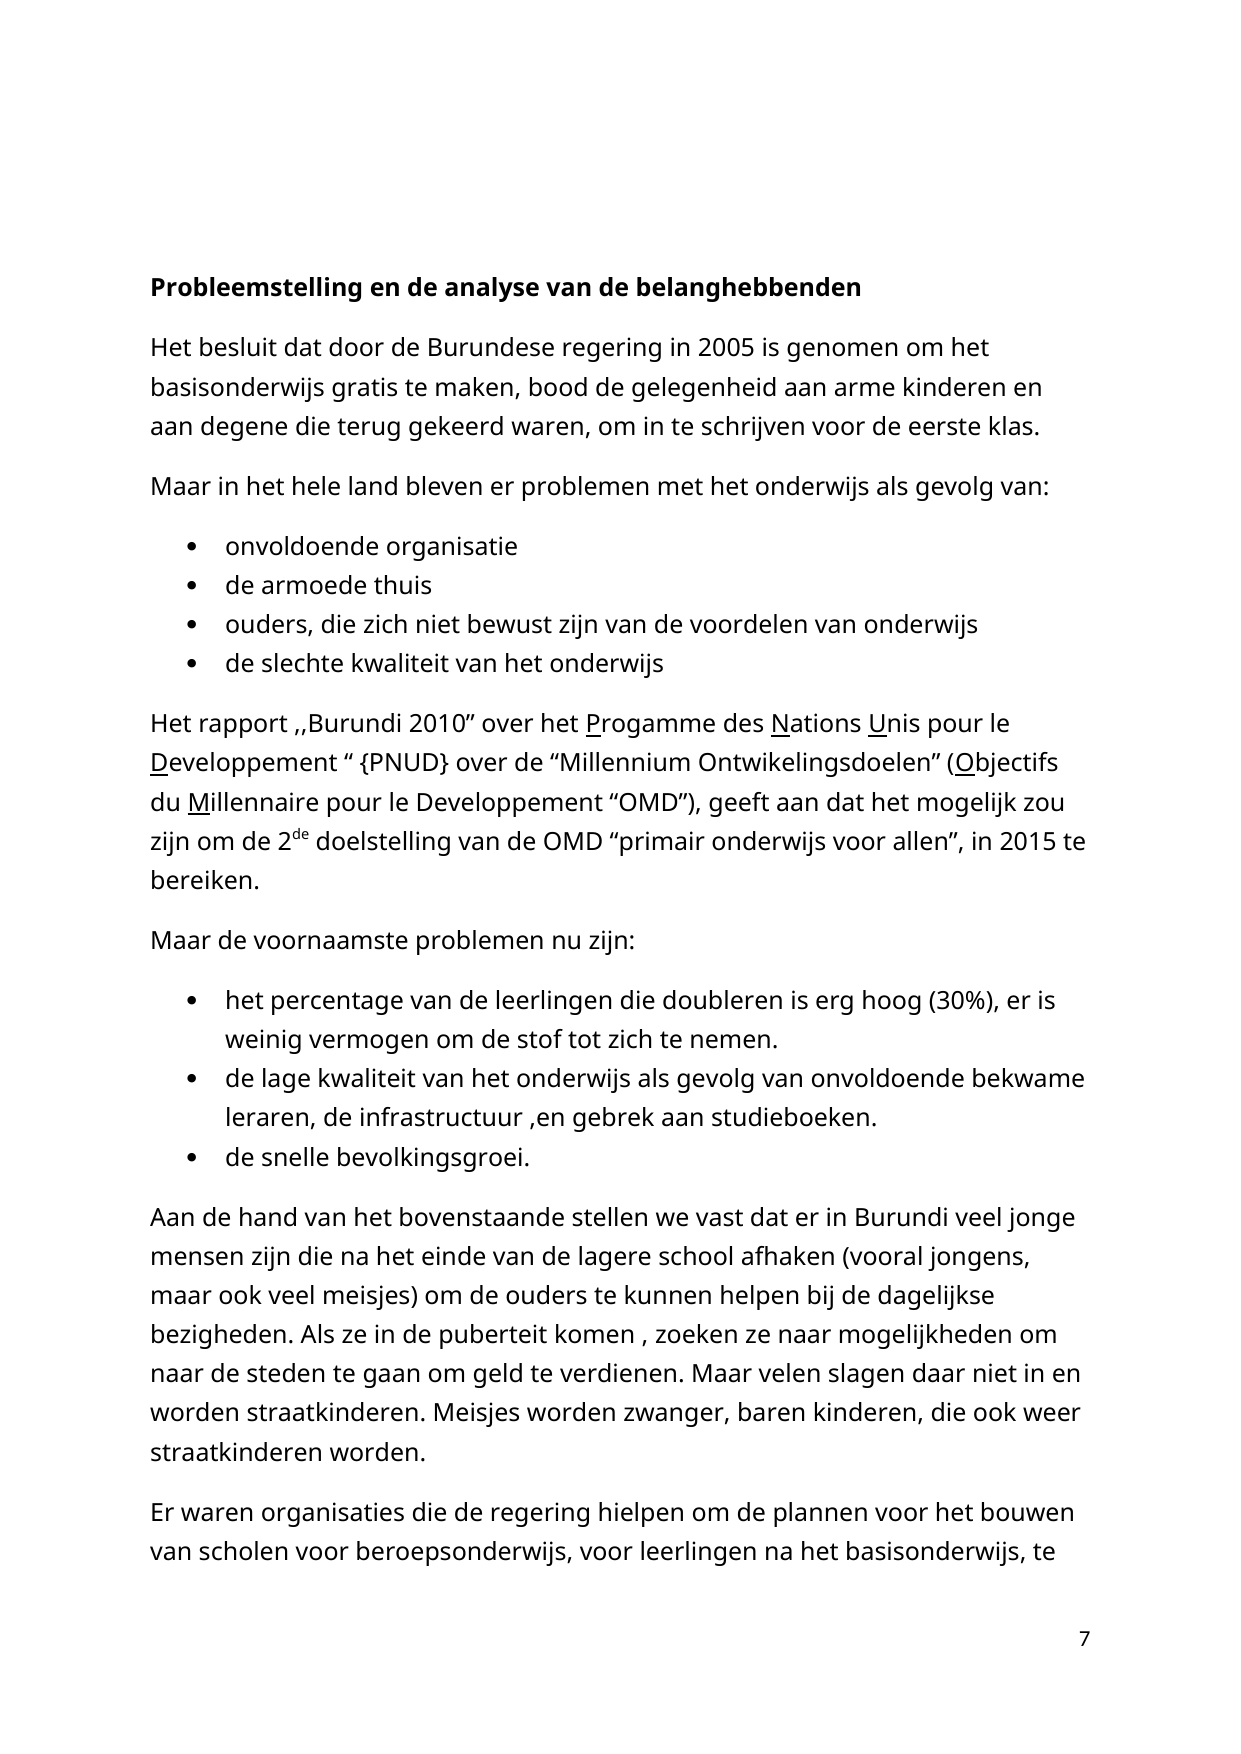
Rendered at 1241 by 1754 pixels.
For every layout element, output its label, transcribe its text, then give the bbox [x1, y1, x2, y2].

text Maar de voornaamste problemen nu zijn: [150, 922, 1090, 957]
text Probleemstelling en de analyse van de belanghebbenden [150, 270, 1090, 304]
list het percentage van de leerlingen die doubleren is erg hoog (30%), er is weinig vermogen om de stof tot zich te nemen. [187, 982, 1090, 1056]
list onvoldoende organisatie [187, 528, 1090, 562]
list ouders, die zich niet bewust zijn van de voordelen van onderwijs [187, 607, 1090, 641]
text Het rapport ,,Burundi 2010” over het Progamme des Nations Unis pour le Developpement “ {PNUD} over de “Millennium Ontwikelingsdoelen” (Objectifs du Millennaire pour le Developpement “OMD”), geeft aan dat het mogelijk zou zijn om de 2de doelstelling van de OMD “primair onderwijs voor allen”, in 2015 te bereiken. [150, 706, 1090, 897]
list de armoede thuis [187, 567, 1090, 602]
list de snelle bevolkingsgroei. [187, 1139, 1090, 1173]
list de lage kwaliteit van het onderwijs als gevolg van onvoldoende bekwame leraren, de infrastructuur ,en gebrek aan studieboeken. [187, 1061, 1090, 1134]
text Maar in het hele land bleven er problemen met het onderwijs als gevolg van: [150, 468, 1090, 502]
list de slechte kwaliteit van het onderwijs [187, 646, 1090, 680]
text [150, 1494, 1090, 1567]
text Aan de hand van het bovenstaande stellen we vast dat er in Burundi veel jonge mensen zijn die na het einde van de lagere school afhaken (vooral jongens, maar ook veel meisjes) om de ouders te kunnen helpen bij de dagelijkse bezigheden. Als ze in de puberteit komen , zoeken ze naar mogelijkheden om naar de steden te gaan om geld te verdienen. Maar velen slagen daar niet in en worden straatkinderen. Meisjes worden zwanger, baren kinderen, die ook weer straatkinderen worden. [150, 1199, 1090, 1468]
text Het besluit dat door de Burundese regering in 2005 is genomen om het basisonderwijs gratis te maken, bood de gelegenheid aan arme kinderen en aan degene die terug gekeerd waren, om in te schrijven voor de eerste klas. [150, 330, 1090, 442]
